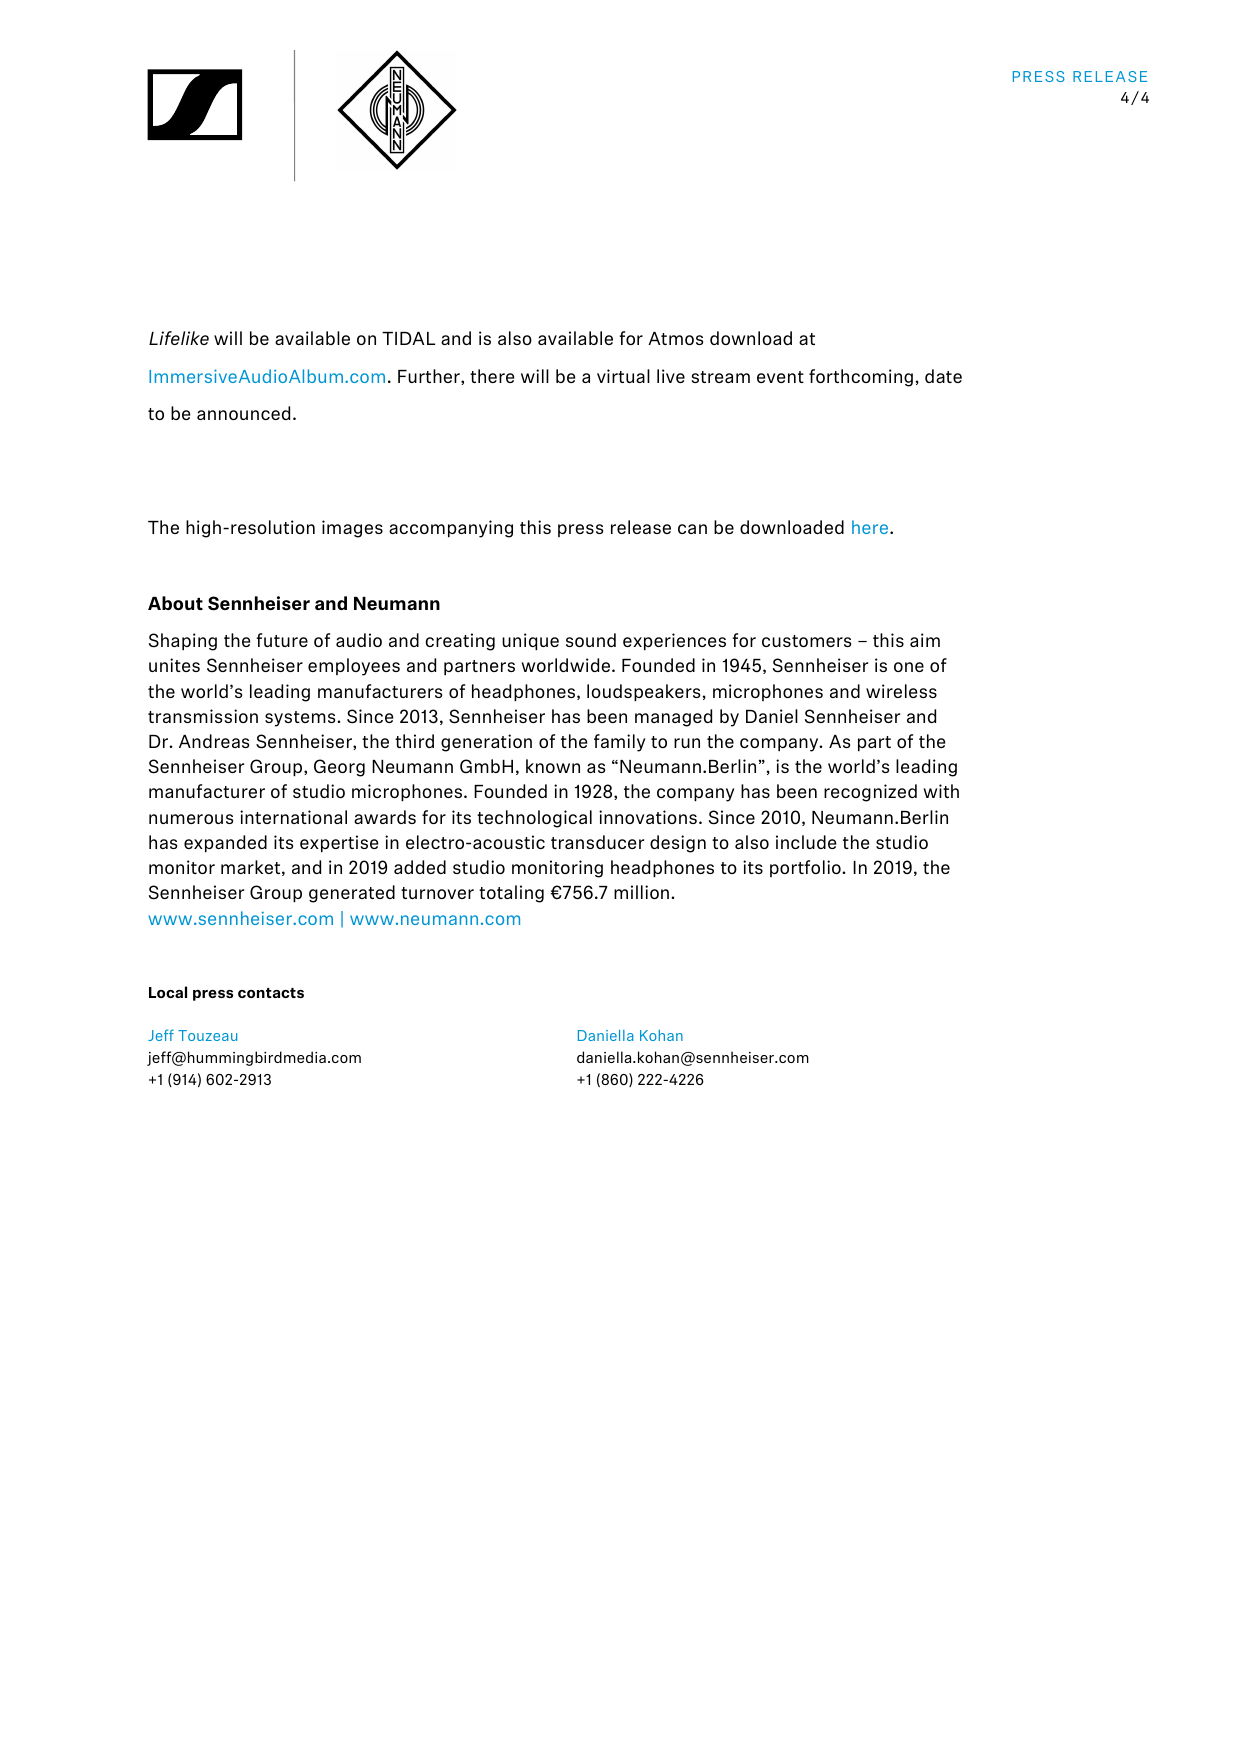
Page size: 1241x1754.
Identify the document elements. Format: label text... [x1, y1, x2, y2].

picture [336, 50, 458, 171]
text +1 (914) 602-2913 +1 (860) 222-4226 [148, 1068, 968, 1089]
text The high-resolution images accompanying this press release can be downloaded here. [148, 514, 968, 539]
text jeff@hummingbirdmedia.com daniella.kohan@sennheiser.com [148, 1046, 968, 1068]
text Shaping the future of audio and creating unique sound experiences for customers – this aim unites Sennheiser employees and partners worldwide. Founded in 1945, Sennheiser is one of the world’s leading manufacturers of headphones, loudspeakers, microphones and wireless transmission systems. Since 2013, Sennheiser has been managed by Daniel Sennheiser and Dr. Andreas Sennheiser, the third generation of the family to run the company. As part of the Sennheiser Group, Georg Neumann GmbH, known as “Neumann.Berlin”, is the world’s leading manufacturer of studio microphones. Founded in 1928, the company has been recognized with numerous international awards for its technological innovations. Since 2010, Neumann.Berlin has expanded its expertise in electro-acoustic transducer design to also include the studio monitor market, and in 2019 added studio monitoring headphones to its portfolio. In 2019, the Sennheiser Group generated turnover totaling €756.7 million. [148, 627, 968, 904]
text Local press contacts [148, 980, 968, 1002]
text Lifelike will be available on TIDAL and is also available for Atmos download at ImmersiveAudioAlbum.com. Further, there will be a virtual live stream event forthcoming, date to be announced. [148, 325, 968, 426]
text www.sennheiser.com | www.neumann.com [148, 904, 968, 930]
text About Sennheiser and Neumann [148, 589, 968, 614]
text Jeff Touzeau Daniella Kohan [148, 1024, 968, 1046]
